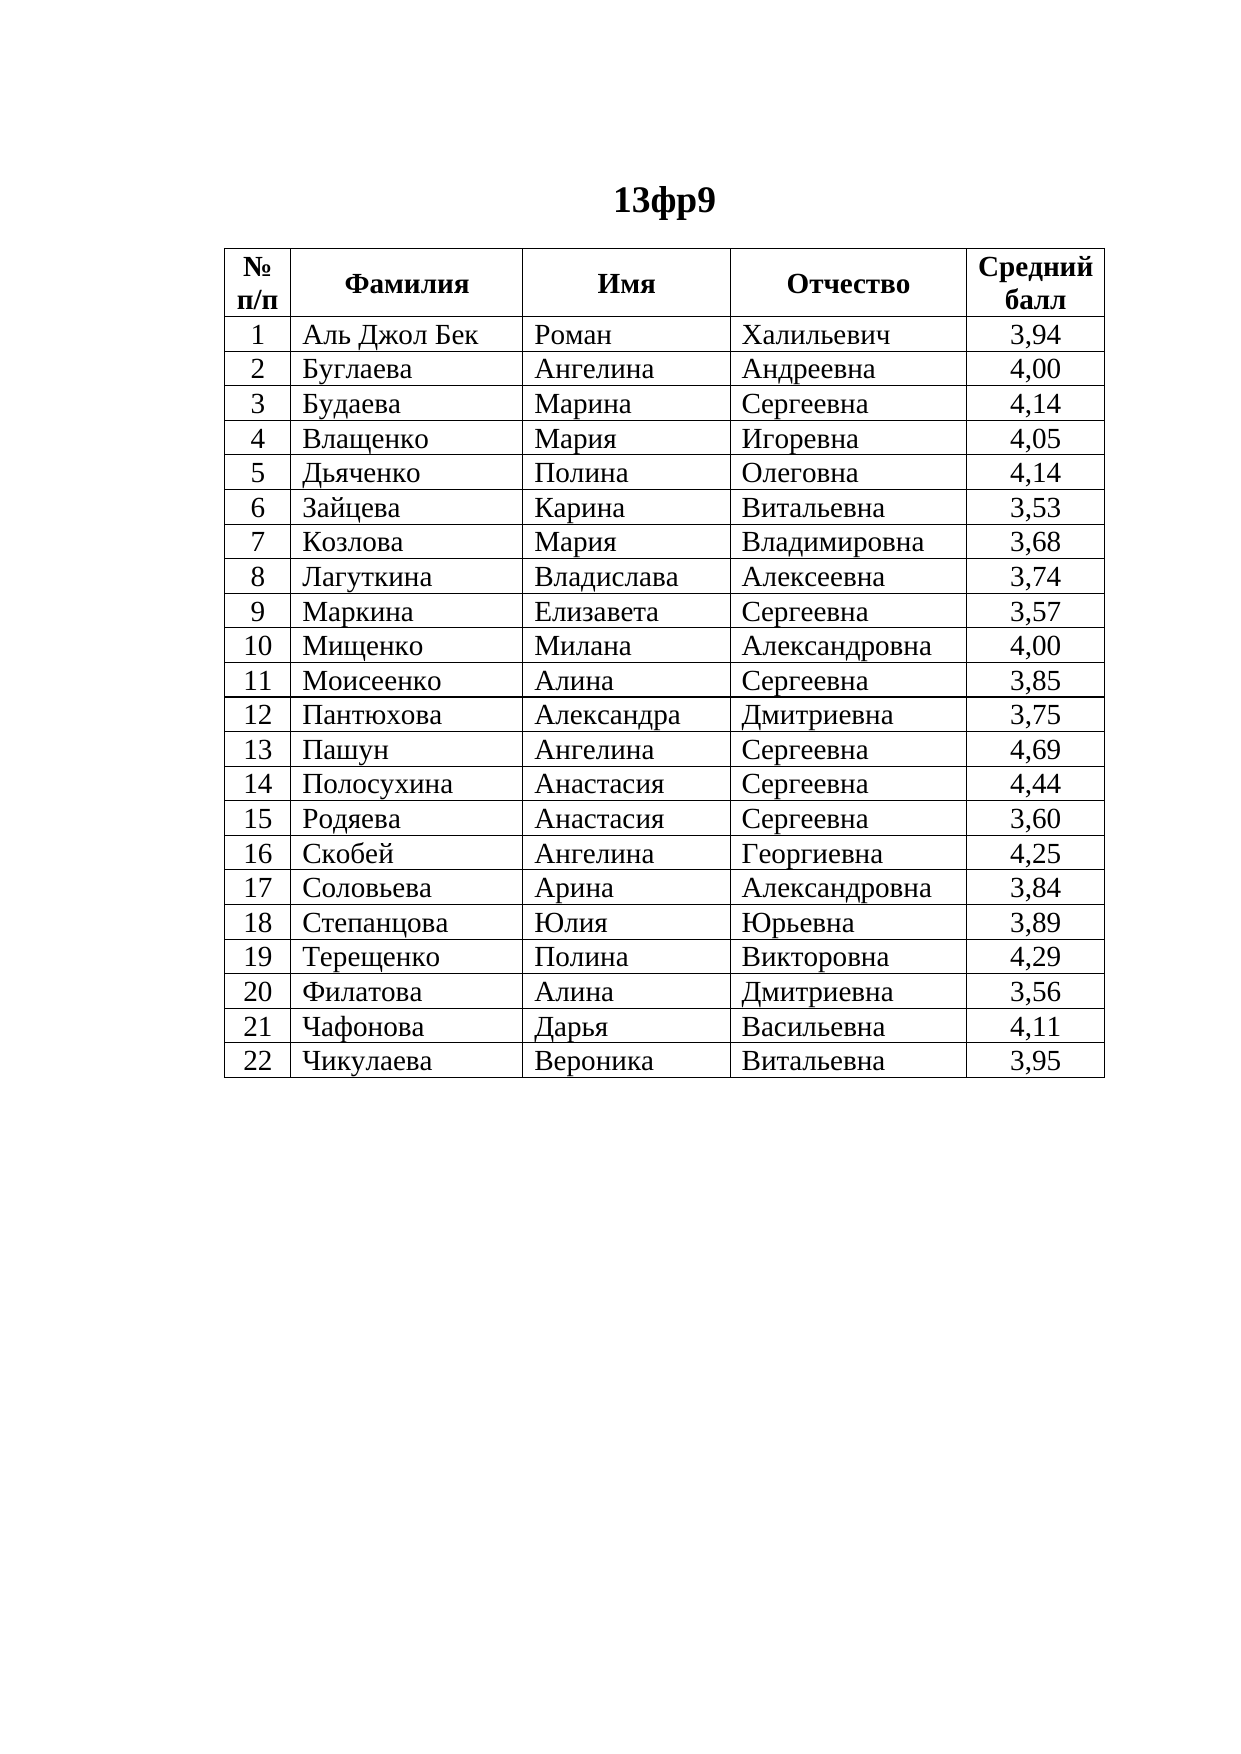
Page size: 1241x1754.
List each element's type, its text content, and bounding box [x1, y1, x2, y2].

table_cell Сергеевна [731, 767, 966, 800]
table_cell 3,85 [967, 663, 1104, 696]
table_cell Дарья [523, 1009, 730, 1042]
table_cell Дмитриевна [731, 974, 966, 1008]
table_cell 15 [225, 801, 290, 835]
table_cell 3,74 [967, 559, 1104, 593]
table_cell Чикулаева [291, 1043, 522, 1077]
table_cell Полина [523, 940, 730, 973]
table_cell Сергеевна [731, 801, 966, 835]
table_cell 20 [225, 974, 290, 1008]
table_cell Скобей [291, 836, 522, 869]
table_cell 5 [225, 455, 290, 489]
table_cell Владислава [523, 559, 730, 593]
table_cell 18 [225, 905, 290, 938]
table_cell Викторовна [731, 940, 966, 973]
table_cell 4 [225, 421, 290, 454]
table_cell Алина [523, 974, 730, 1008]
table_cell Александровна [731, 870, 966, 904]
table_cell Юрьевна [731, 905, 966, 938]
table_cell Аль Джол Бек [291, 317, 522, 351]
table_cell Ангелина [523, 352, 730, 385]
table_cell Алина [523, 663, 730, 696]
table_cell Витальевна [731, 490, 966, 523]
table_cell Анастасия [523, 801, 730, 835]
table_cell Анастасия [523, 767, 730, 800]
table_cell 3,57 [967, 594, 1104, 627]
table_cell Мария [523, 525, 730, 558]
table_cell Буглаева [291, 352, 522, 385]
table_cell Чафонова [291, 1009, 522, 1042]
table_cell Дмитриевна [731, 698, 966, 731]
table_cell 3,53 [967, 490, 1104, 523]
table_cell 12 [225, 698, 290, 731]
table_cell 3,94 [967, 317, 1104, 351]
table_cell Ангелина [523, 836, 730, 869]
table_cell Алексеевна [731, 559, 966, 593]
table_cell 3,56 [967, 974, 1104, 1008]
table_header Средний балл [967, 249, 1104, 316]
table_cell Мищенко [291, 628, 522, 662]
table_cell Роман [523, 317, 730, 351]
table_cell Пантюхова [291, 698, 522, 731]
table_cell 4,00 [967, 352, 1104, 385]
table_cell 4,14 [967, 455, 1104, 489]
table_cell 3,60 [967, 801, 1104, 835]
table_cell Милана [523, 628, 730, 662]
table_cell 4,29 [967, 940, 1104, 973]
table_cell 3,95 [967, 1043, 1104, 1077]
table_cell Елизавета [523, 594, 730, 627]
table_cell 4,44 [967, 767, 1104, 800]
table_cell 6 [225, 490, 290, 523]
table_cell Полосухина [291, 767, 522, 800]
table_header Отчество [731, 249, 966, 316]
table_cell Ангелина [523, 732, 730, 766]
table_cell 3 [225, 386, 290, 420]
table_cell Сергеевна [731, 594, 966, 627]
table_cell 2 [225, 352, 290, 385]
table_cell Сергеевна [731, 663, 966, 696]
table_cell Сергеевна [731, 732, 966, 766]
table_cell Марина [523, 386, 730, 420]
table_cell Александровна [731, 628, 966, 662]
table_cell Родяева [291, 801, 522, 835]
table_cell Халильевич [731, 317, 966, 351]
table_cell Маркина [291, 594, 522, 627]
table_cell Васильевна [731, 1009, 966, 1042]
table_cell 4,11 [967, 1009, 1104, 1042]
table_cell 16 [225, 836, 290, 869]
text 13фр9 [177, 177, 1152, 221]
table_cell 3,75 [967, 698, 1104, 731]
table_cell 4,05 [967, 421, 1104, 454]
table_cell Александра [523, 698, 730, 731]
table_header Фамилия [291, 249, 522, 316]
table_cell 4,69 [967, 732, 1104, 766]
table_cell 13 [225, 732, 290, 766]
table_cell Витальевна [731, 1043, 966, 1077]
table_cell 1 [225, 317, 290, 351]
table_cell Соловьева [291, 870, 522, 904]
table_cell Георгиевна [731, 836, 966, 869]
table_cell Лагуткина [291, 559, 522, 593]
table_cell Сергеевна [731, 386, 966, 420]
table_cell 14 [225, 767, 290, 800]
table_cell Мария [523, 421, 730, 454]
table_cell 21 [225, 1009, 290, 1042]
table_cell 3,89 [967, 905, 1104, 938]
table_cell Юлия [523, 905, 730, 938]
table_cell 19 [225, 940, 290, 973]
table_cell 10 [225, 628, 290, 662]
table_cell Филатова [291, 974, 522, 1008]
table_cell Игоревна [731, 421, 966, 454]
table_cell 8 [225, 559, 290, 593]
table_cell Олеговна [731, 455, 966, 489]
table_cell Степанцова [291, 905, 522, 938]
table_cell Зайцева [291, 490, 522, 523]
table_cell Вероника [523, 1043, 730, 1077]
table_cell Владимировна [731, 525, 966, 558]
table_cell Полина [523, 455, 730, 489]
table_cell 17 [225, 870, 290, 904]
table_cell Карина [523, 490, 730, 523]
table_cell 9 [225, 594, 290, 627]
table_cell Дьяченко [291, 455, 522, 489]
table_cell Арина [523, 870, 730, 904]
table_cell Будаева [291, 386, 522, 420]
table_cell 4,14 [967, 386, 1104, 420]
table_cell 11 [225, 663, 290, 696]
table_cell 4,25 [967, 836, 1104, 869]
table_cell Влащенко [291, 421, 522, 454]
table_cell 3,68 [967, 525, 1104, 558]
table_header № п/п [225, 249, 290, 316]
table_cell Моисеенко [291, 663, 522, 696]
table_cell 4,00 [967, 628, 1104, 662]
table_cell Терещенко [291, 940, 522, 973]
table_header Имя [523, 249, 730, 316]
table_cell Пашун [291, 732, 522, 766]
table_cell 7 [225, 525, 290, 558]
table_cell Андреевна [731, 352, 966, 385]
table_cell 22 [225, 1043, 290, 1077]
table_cell Козлова [291, 525, 522, 558]
table_cell 3,84 [967, 870, 1104, 904]
